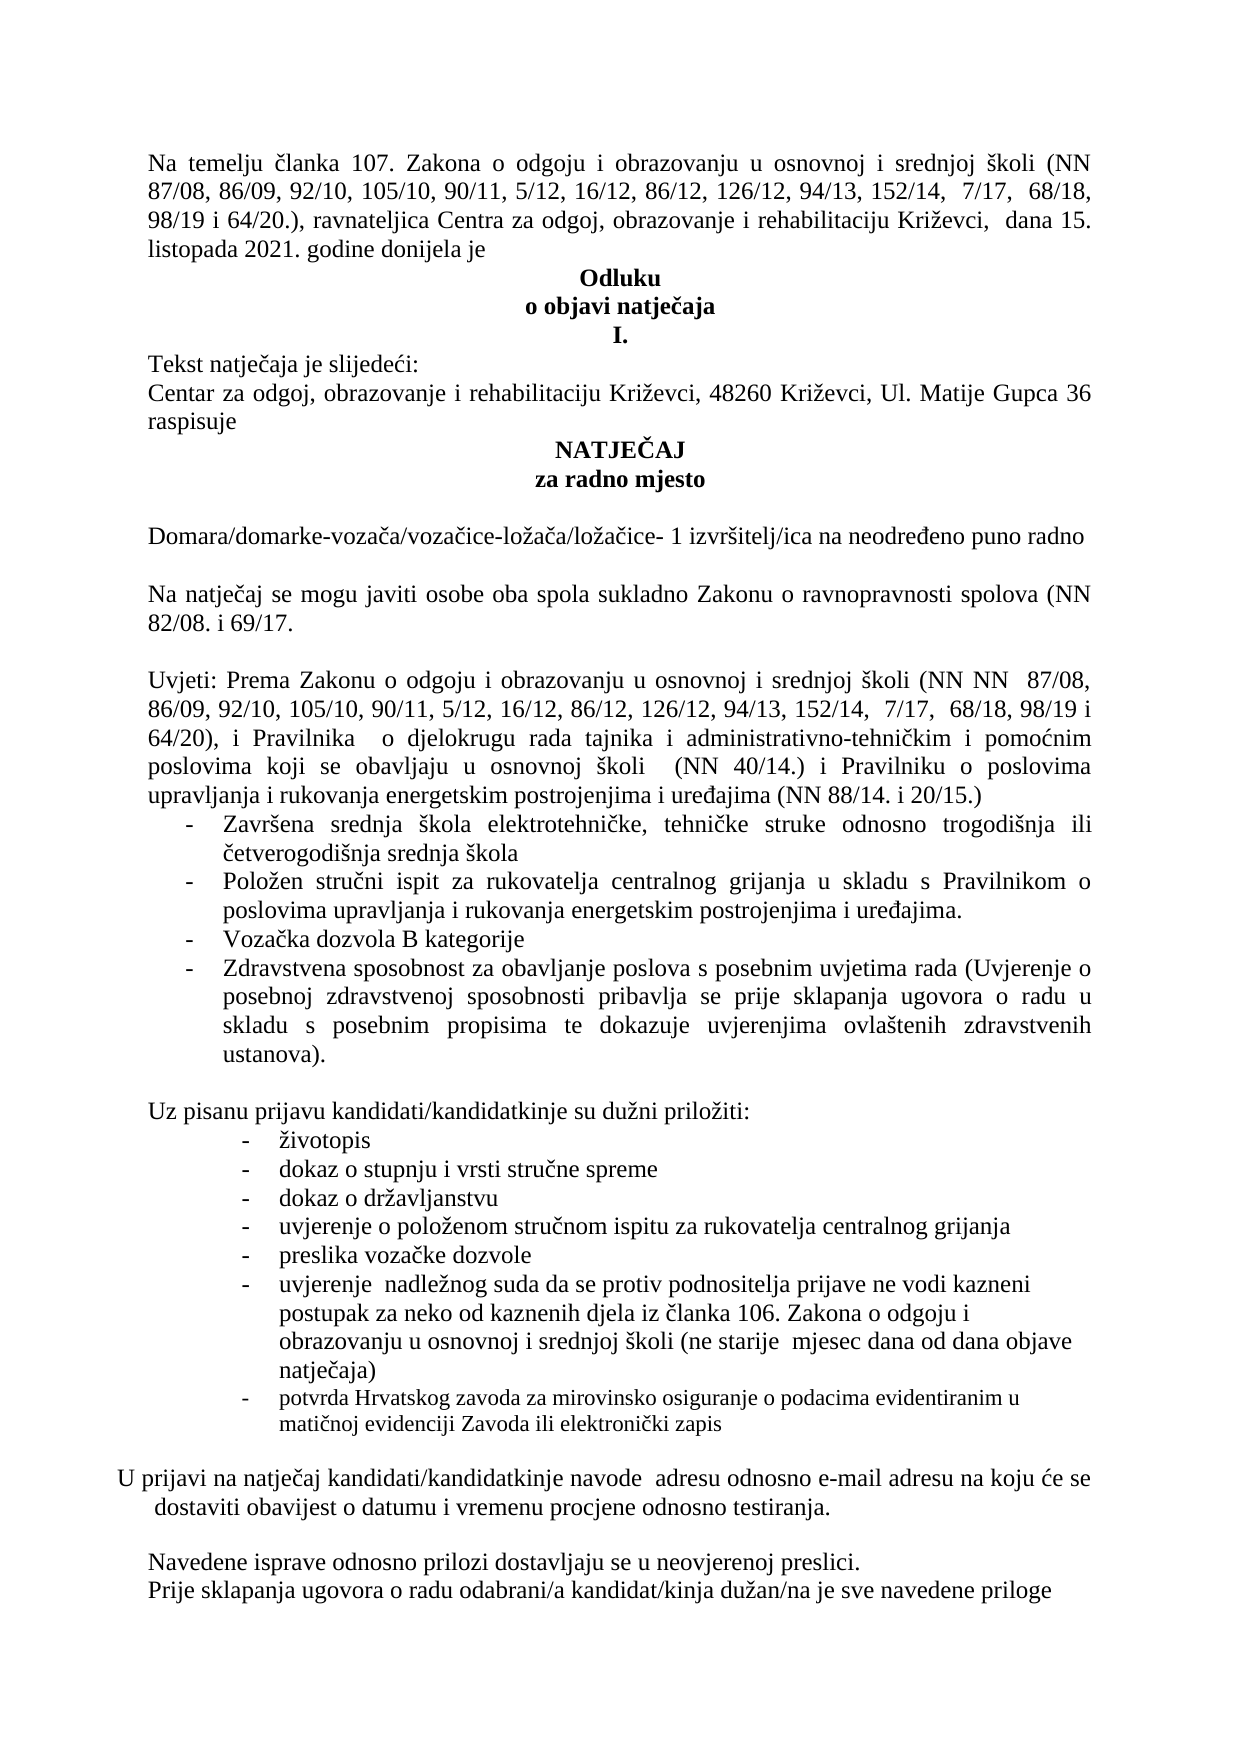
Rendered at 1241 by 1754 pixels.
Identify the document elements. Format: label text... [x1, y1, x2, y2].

list uvjerenje nadležnog suda da se protiv podnositelja prijave ne vodi kazneni postupak za neko od kaznenih djela iz članka 106. Zakona o odgoju i obrazovanju u osnovnoj i srednjoj školi (ne starije mjesec dana od dana objave natječaja) [241, 1269, 1093, 1384]
list Zdravstvena sposobnost za obavljanje poslova s posebnim uvjetima rada (Uvjerenje o posebnoj zdravstvenoj sposobnosti pribavlja se prije sklapanja ugovora o radu u skladu s posebnim propisima te dokazuje uvjerenjima ovlaštenih zdravstvenih ustanova). [185, 953, 1093, 1068]
text I. [148, 320, 1093, 349]
text Tekst natječaja je slijedeći: [148, 349, 1093, 378]
list preslika vozačke dozvole [241, 1240, 1093, 1269]
list Vozačka dozvola B kategorije [185, 924, 1093, 953]
text o objavi natječaja [148, 291, 1093, 320]
list Položen stručni ispit za rukovatelja centralnog grijanja u skladu s Pravilnikom o poslovima upravljanja i rukovanja energetskim postrojenjima i uređajima. [185, 866, 1093, 924]
text Domara/domarke-vozača/vozačice-ložača/ložačice- 1 izvršitelj/ica na neodređeno puno radno [148, 521, 1093, 550]
list Završena srednja škola elektrotehničke, tehničke struke odnosno trogodišnja ili četverogodišnja srednja škola [185, 809, 1093, 866]
text Centar za odgoj, obrazovanje i rehabilitaciju Križevci, 48260 Križevci, Ul. Matije Gupca 36 raspisuje [148, 378, 1093, 435]
list dokaz o stupnju i vrsti stručne spreme [241, 1154, 1093, 1183]
text za radno mjesto [148, 464, 1093, 493]
text Prije sklapanja ugovora o radu odabrani/a kandidat/kinja dužan/na je sve navedene priloge [148, 1576, 1093, 1604]
text Uvjeti: Prema Zakonu o odgoju i obrazovanju u osnovnoj i srednjoj školi (NN NN 87/08, 86/09, 92/10, 105/10, 90/11, 5/12, 16/12, 86/12, 126/12, 94/13, 152/14, 7/17, 68/18, 98/19 i 64/20), i Pravilnika o djelokrugu rada tajnika i administrativno-tehničkim i pomoćnim poslovima koji se obavljaju u osnovnoj školi (NN 40/14.) i Pravilniku o poslovima upravljanja i rukovanja energetskim postrojenjima i uređajima (NN 88/14. i 20/15.) [148, 665, 1093, 809]
text Uz pisanu prijavu kandidati/kandidatkinje su dužni priložiti: [148, 1096, 1093, 1125]
list dokaz o državljanstvu [241, 1183, 1093, 1211]
list potvrda Hrvatskog zavoda za mirovinsko osiguranje o podacima evidentiranim u matičnoj evidenciji Zavoda ili elektronički zapis [241, 1384, 1093, 1437]
text Na natječaj se mogu javiti osobe oba spola sukladno Zakonu o ravnopravnosti spolova (NN 82/08. i 69/17. [148, 579, 1093, 636]
list životopis [241, 1125, 1093, 1154]
text Na temelju članka 107. Zakona o odgoju i obrazovanju u osnovnoj i srednjoj školi (NN 87/08, 86/09, 92/10, 105/10, 90/11, 5/12, 16/12, 86/12, 126/12, 94/13, 152/14, 7/17, 68/18, 98/19 i 64/20.), ravnateljica Centra za odgoj, obrazovanje i rehabilitaciju Križevci, dana 15. listopada 2021. godine donijela je [148, 148, 1093, 263]
text NATJEČAJ [148, 435, 1093, 464]
text Odluku [148, 263, 1093, 291]
text U prijavi na natječaj kandidati/kandidatkinje navode adresu odnosno e-mail adresu na koju će se dostaviti obavijest o datumu i vremenu procjene odnosno testiranja. [117, 1463, 1093, 1520]
list uvjerenje o položenom stručnom ispitu za rukovatelja centralnog grijanja [241, 1211, 1093, 1240]
text Navedene isprave odnosno prilozi dostavljaju se u neovjerenoj preslici. [148, 1547, 1093, 1576]
